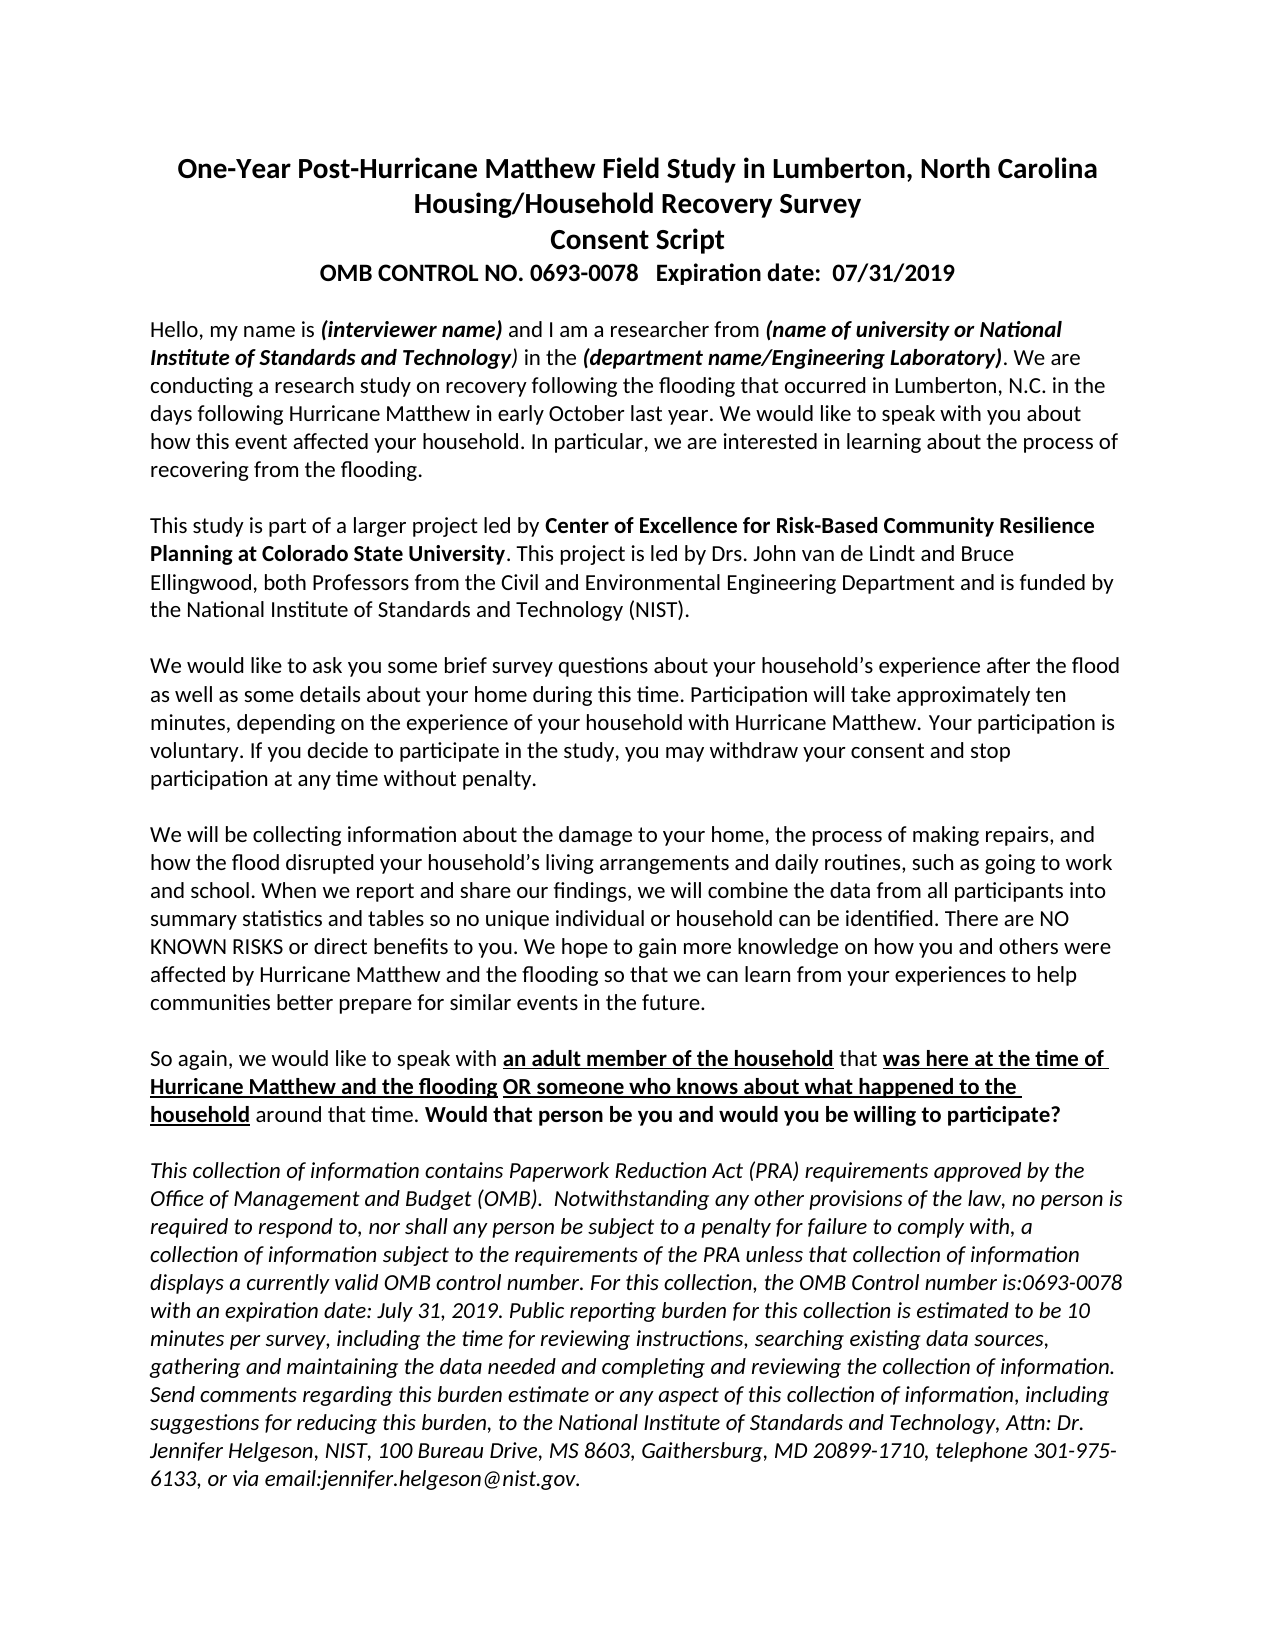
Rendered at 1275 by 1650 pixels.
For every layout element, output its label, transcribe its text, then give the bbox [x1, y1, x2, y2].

text This study is part of a larger project led by Center of Excellence for Risk-Based Community Resilience Planning at Colorado State University. This project is led by Drs. John van de Lindt and Bruce Ellingwood, both Professors from the Civil and Environmental Engineering Department and is funded by the National Institute of Standards and Technology (NIST). [150, 512, 1125, 624]
text We will be collecting information about the damage to your home, the process of making repairs, and how the flood disrupted your household’s living arrangements and daily routines, such as going to work and school. When we report and share our findings, we will combine the data from all participants into summary statistics and tables so no unique individual or household can be identified. There are NO KNOWN RISKS or direct benefits to you. We hope to gain more knowledge on how you and others were affected by Hurricane Matthew and the flooding so that we can learn from your experiences to help communities better prepare for similar events in the future. [150, 820, 1125, 1016]
text This collection of information contains Paperwork Reduction Act (PRA) requirements approved by the Office of Management and Budget (OMB). Notwithstanding any other provisions of the law, no person is required to respond to, nor shall any person be subject to a penalty for failure to comply with, a collection of information subject to the requirements of the PRA unless that collection of information displays a currently valid OMB control number. For this collection, the OMB Control number is:0693-0078 with an expiration date: July 31, 2019. Public reporting burden for this collection is estimated to be 10 minutes per survey, including the time for reviewing instructions, searching existing data sources, gathering and maintaining the data needed and completing and reviewing the collection of information. Send comments regarding this burden estimate or any aspect of this collection of information, including suggestions for reducing this burden, to the National Institute of Standards and Technology, Attn: Dr. Jennifer Helgeson, NIST, 100 Bureau Drive, MS 8603, Gaithersburg, MD 20899-1710, telephone 301-975-6133, or via email:jennifer.helgeson@nist.gov. [150, 1156, 1125, 1492]
text One-Year Post-Hurricane Matthew Field Study in Lumberton, North Carolina [150, 150, 1125, 186]
text Hello, my name is (interviewer name) and I am a researcher from (name of university or National Institute of Standards and Technology) in the (department name/Engineering Laboratory). We are conducting a research study on recovery following the flooding that occurred in Lumberton, N.C. in the days following Hurricane Matthew in early October last year. We would like to speak with you about how this event affected your household. In particular, we are interested in learning about the process of recovering from the flooding. [150, 315, 1125, 483]
text OMB CONTROL NO. 0693-0078 Expiration date: 07/31/2019 [150, 257, 1125, 287]
text Consent Script [150, 221, 1125, 257]
text We would like to ask you some brief survey questions about your household’s experience after the flood as well as some details about your home during this time. Participation will take approximately ten minutes, depending on the experience of your household with Hurricane Matthew. Your participation is voluntary. If you decide to participate in the study, you may withdraw your consent and stop participation at any time without penalty. [150, 652, 1125, 792]
text Housing/Household Recovery Survey [150, 186, 1125, 221]
text So again, we would like to speak with an adult member of the household that was here at the time of Hurricane Matthew and the flooding OR someone who knows about what happened to the household around that time. Would that person be you and would you be willing to participate? [150, 1044, 1125, 1128]
